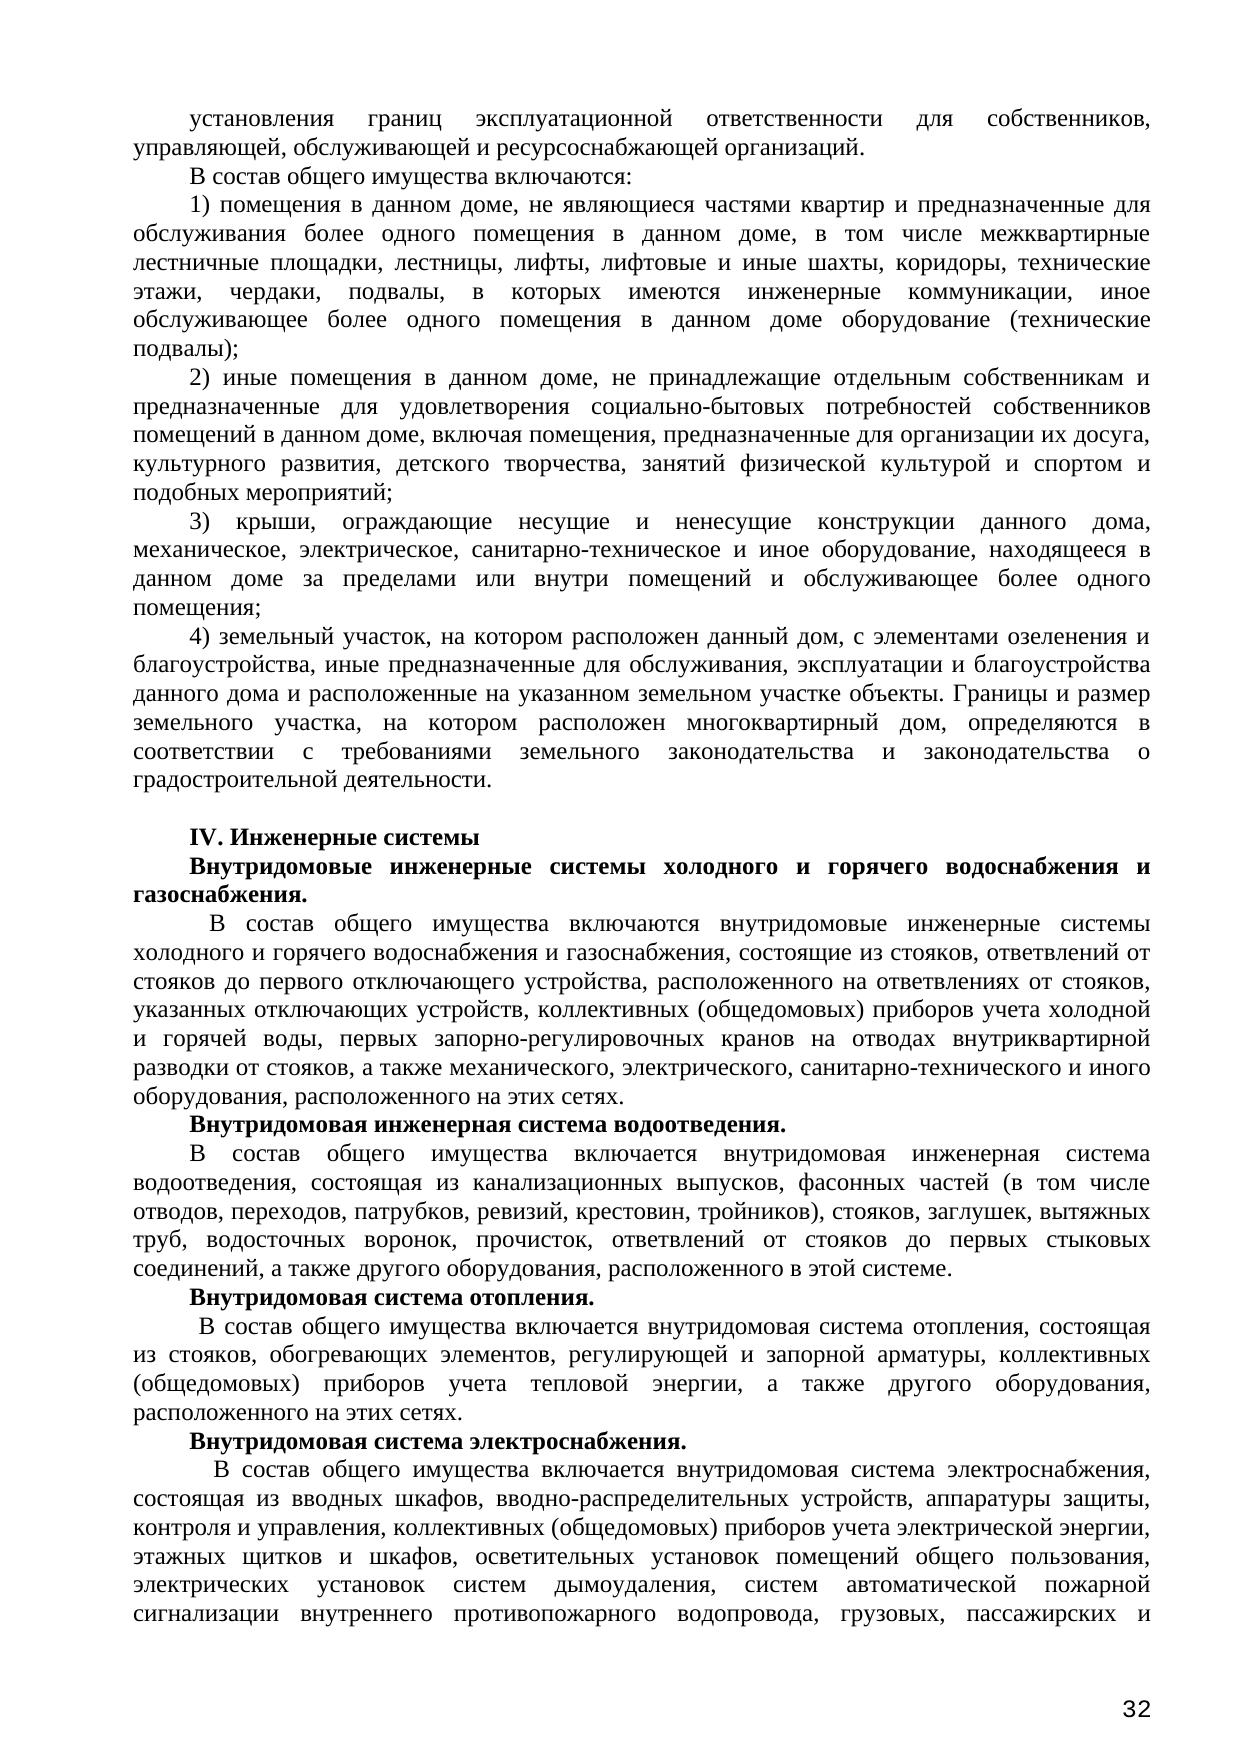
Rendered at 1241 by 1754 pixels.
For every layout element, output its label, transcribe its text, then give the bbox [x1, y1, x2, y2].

text В состав общего имущества включаются: [133, 161, 1152, 189]
text IV. Инженерные системы [133, 822, 1152, 851]
text Внутридомовая инженерная система водоотведения. [133, 1109, 1152, 1138]
text 4) земельный участок, на котором расположен данный дом, с элементами озеленения и благоустройства, иные предназначенные для обслуживания, эксплуатации и благоустройства данного дома и расположенные на указанном земельном участке объекты. Границы и размер земельного участка, на котором расположен многоквартирный дом, определяются в соответствии с требованиями земельного законодательства и законодательства о градостроительной деятельности. [133, 621, 1152, 793]
text 3) крыши, ограждающие несущие и ненесущие конструкции данного дома, механическое, электрическое, санитарно-техническое и иное оборудование, находящееся в данном доме за пределами или внутри помещений и обслуживающее более одного помещения; [133, 506, 1152, 621]
text Внутридомовые инженерные системы холодного и горячего водоснабжения и газоснабжения. [133, 851, 1152, 908]
text 1) помещения в данном доме, не являющиеся частями квартир и предназначенные для обслуживания более одного помещения в данном доме, в том числе межквартирные лестничные площадки, лестницы, лифты, лифтовые и иные шахты, коридоры, технические этажи, чердаки, подвалы, в которых имеются инженерные коммуникации, иное обслуживающее более одного помещения в данном доме оборудование (технические подвалы); [133, 189, 1152, 362]
text установления границ эксплуатационной ответственности для собственников, управляющей, обслуживающей и ресурсоснабжающей организаций. [133, 103, 1152, 161]
text Внутридомовая система отопления. [133, 1282, 1152, 1311]
text В состав общего имущества включается внутридомовая система отопления, состоящая из стояков, обогревающих элементов, регулирующей и запорной арматуры, коллективных (общедомовых) приборов учета тепловой энергии, а также другого оборудования, расположенного на этих сетях. [133, 1311, 1152, 1426]
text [133, 1454, 1152, 1627]
text В состав общего имущества включается внутридомовая инженерная система водоотведения, состоящая из канализационных выпусков, фасонных частей (в том числе отводов, переходов, патрубков, ревизий, крестовин, тройников), стояков, заглушек, вытяжных труб, водосточных воронок, прочисток, ответвлений от стояков до первых стыковых соединений, а также другого оборудования, расположенного в этой системе. [133, 1138, 1152, 1282]
text В состав общего имущества включаются внутридомовые инженерные системы холодного и горячего водоснабжения и газоснабжения, состоящие из стояков, ответвлений от стояков до первого отключающего устройства, расположенного на ответвлениях от стояков, указанных отключающих устройств, коллективных (общедомовых) приборов учета холодной и горячей воды, первых запорно-регулировочных кранов на отводах внутриквартирной разводки от стояков, а также механического, электрического, санитарно-технического и иного оборудования, расположенного на этих сетях. [133, 908, 1152, 1109]
text Внутридомовая система электроснабжения. [133, 1426, 1152, 1454]
text 2) иные помещения в данном доме, не принадлежащие отдельным собственникам и предназначенные для удовлетворения социально-бытовых потребностей собственников помещений в данном доме, включая помещения, предназначенные для организации их досуга, культурного развития, детского творчества, занятий физической культурой и спортом и подобных мероприятий; [133, 362, 1152, 506]
